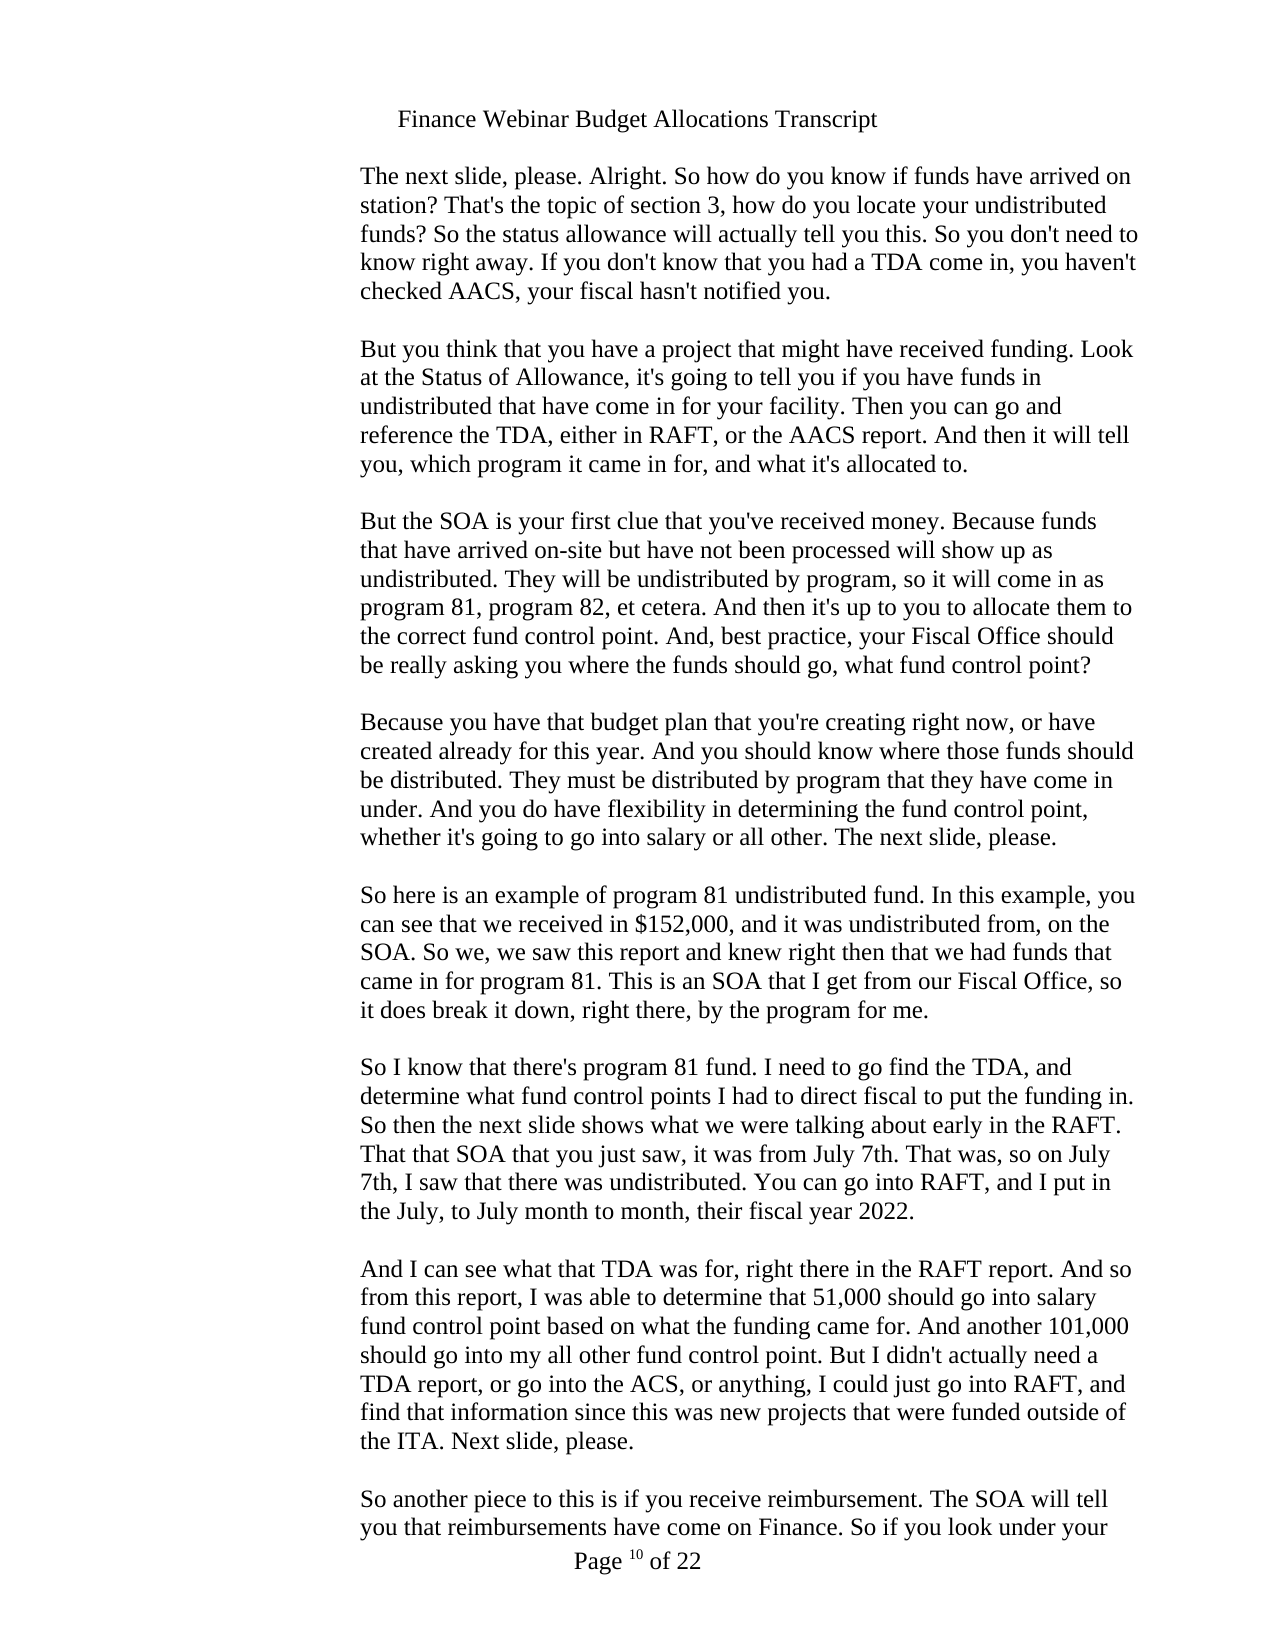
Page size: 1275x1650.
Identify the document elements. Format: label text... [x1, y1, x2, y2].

text Because you have that budget plan that you're creating right now, or have created already for this year. And you should know where those funds should be distributed. They must be distributed by program that they have come in under. And you do have flexibility in determining the fund control point, whether it's going to go into salary or all other. The next slide, please. [135, 707, 1140, 851]
text The next slide, please. Alright. So how do you know if funds have arrived on station? That's the topic of section 3, how do you locate your undistributed funds? So the status allowance will actually tell you this. So you don't need to know right away. If you don't know that you had a TDA come in, you haven't checked AACS, your fiscal hasn't notified you. [135, 161, 1140, 305]
text But the SOA is your first clue that you've received money. Because funds that have arrived on-site but have not been processed will show up as undistributed. They will be undistributed by program, so it will come in as program 81, program 82, et cetera. And then it's up to you to allocate them to the correct fund control point. And, best practice, your Fiscal Office should be really asking you where the funds should go, what fund control point? [135, 506, 1140, 679]
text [135, 1484, 1140, 1541]
text And I can see what that TDA was for, right there in the RAFT report. And so from this report, I was able to determine that 51,000 should go into salary fund control point based on what the funding came for. And another 101,000 should go into my all other fund control point. But I didn't actually need a TDA report, or go into the ACS, or anything, I could just go into RAFT, and find that information since this was new projects that were funded outside of the ITA. Next slide, please. [135, 1254, 1140, 1455]
text So here is an example of program 81 undistributed fund. In this example, you can see that we received in $152,000, and it was undistributed from, on the SOA. So we, we saw this report and knew right then that we had funds that came in for program 81. This is an SOA that I get from our Fiscal Office, so it does break it down, right there, by the program for me. [135, 880, 1140, 1024]
text But you think that you have a project that might have received funding. Look at the Status of Allowance, it's going to tell you if you have funds in undistributed that have come in for your facility. Then you can go and reference the TDA, either in RAFT, or the AACS report. And then it will tell you, which program it came in for, and what it's allocated to. [135, 334, 1140, 477]
text So I know that there's program 81 fund. I need to go find the TDA, and determine what fund control points I had to direct fiscal to put the funding in. So then the next slide shows what we were talking about early in the RAFT. That that SOA that you just saw, it was from July 7th. That was, so on July 7th, I saw that there was undistributed. You can go into RAFT, and I put in the July, to July month to month, their fiscal year 2022. [135, 1052, 1140, 1225]
